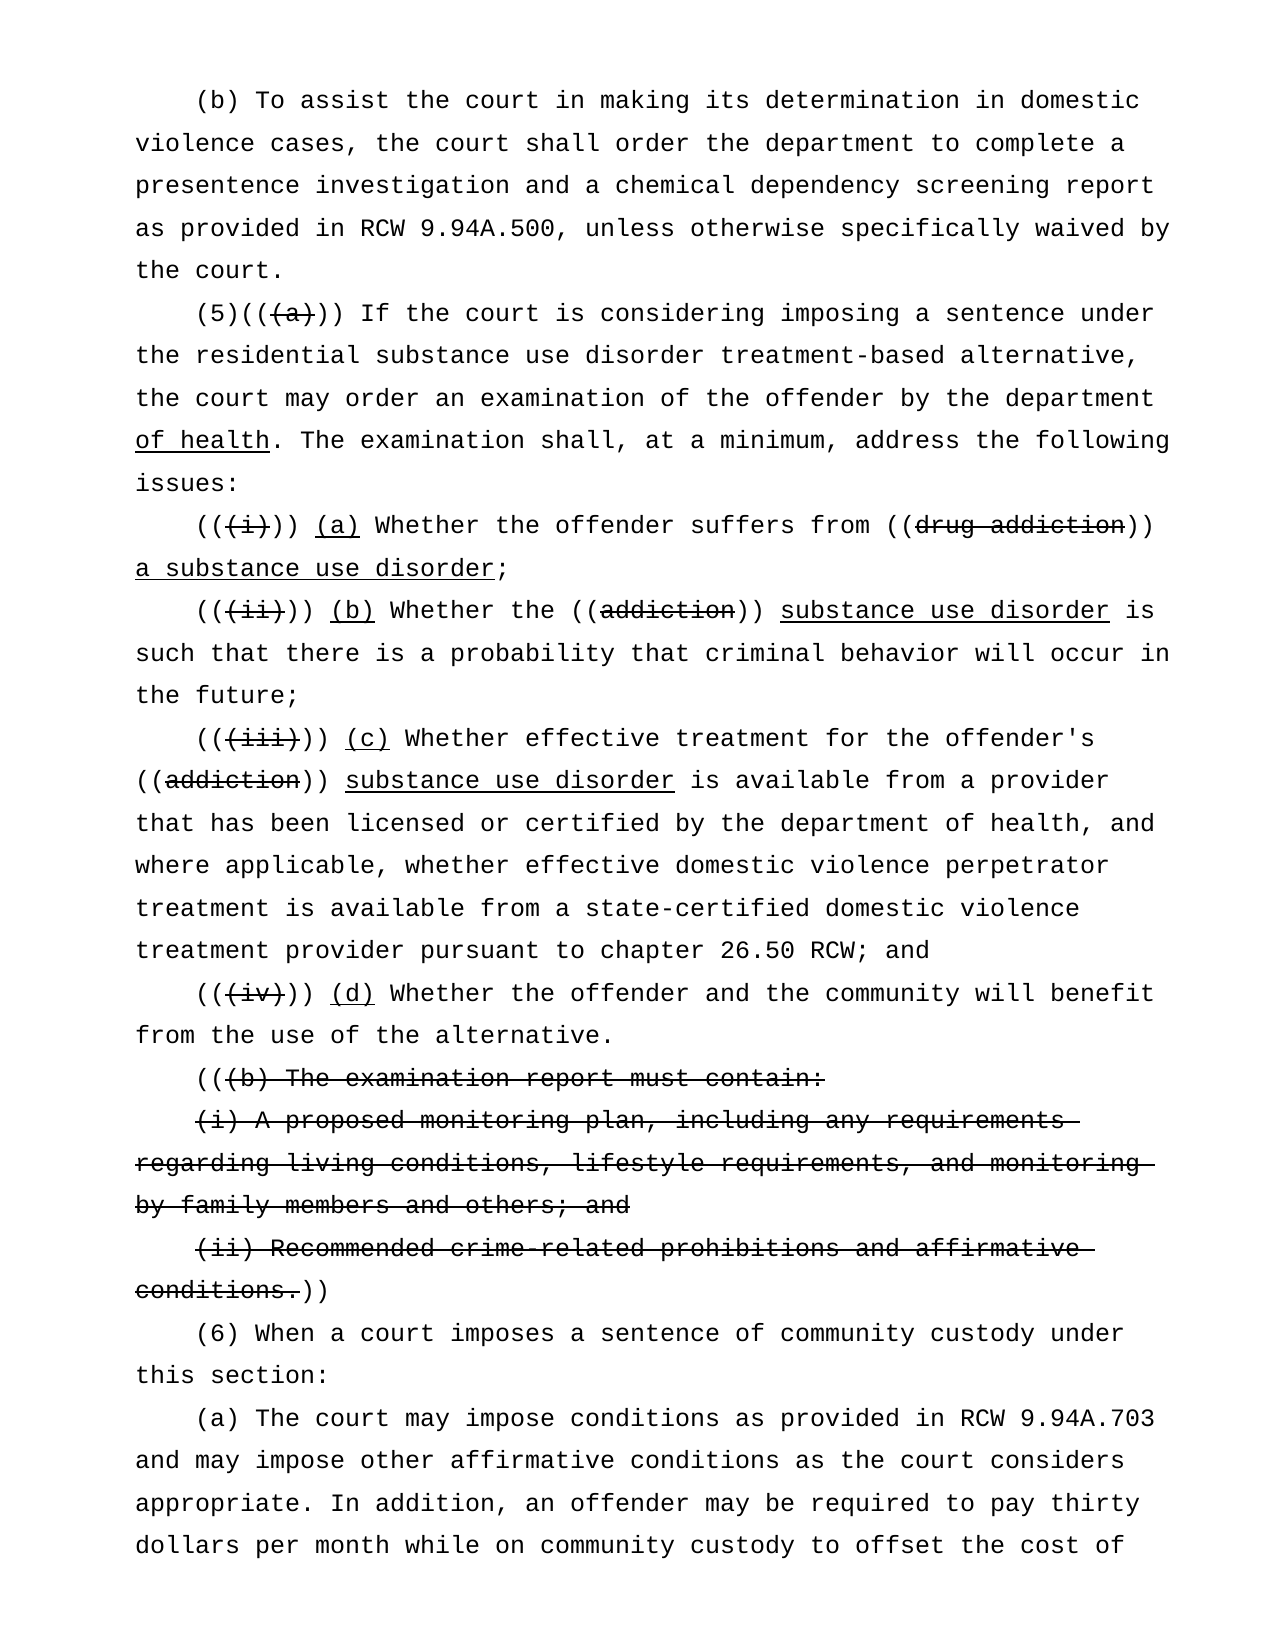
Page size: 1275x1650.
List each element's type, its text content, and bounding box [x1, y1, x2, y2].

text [135, 1392, 1170, 1562]
text (i) A proposed monitoring plan, including any requirements regarding living conditions, lifestyle requirements, and monitoring by family members and others; and [135, 1095, 1170, 1222]
text (ii) Recommended crime-related prohibitions and affirmative conditions.)) [135, 1222, 1170, 1307]
text (((iv))) (d) Whether the offender and the community will benefit from the use of the alternative. [135, 967, 1170, 1052]
text (((b) The examination report must contain: [135, 1052, 1170, 1095]
text (((i))) (a) Whether the offender suffers from ((drug addiction)) a substance use disorder; [135, 500, 1170, 585]
text (5)(((a))) If the court is considering imposing a sentence under the residential substance use disorder treatment-based alternative, the court may order an examination of the offender by the department of health. The examination shall, at a minimum, address the following issues: [135, 287, 1170, 500]
text (b) To assist the court in making its determination in domestic violence cases, the court shall order the department to complete a presentence investigation and a chemical dependency screening report as provided in RCW 9.94A.500, unless otherwise specifically waived by the court. [135, 75, 1170, 287]
text (6) When a court imposes a sentence of community custody under this section: [135, 1307, 1170, 1392]
text (((iii))) (c) Whether effective treatment for the offender's ((addiction)) substance use disorder is available from a provider that has been licensed or certified by the department of health, and where applicable, whether effective domestic violence perpetrator treatment is available from a state-certified domestic violence treatment provider pursuant to chapter 26.50 RCW; and [135, 712, 1170, 967]
text (((ii))) (b) Whether the ((addiction)) substance use disorder is such that there is a probability that criminal behavior will occur in the future; [135, 585, 1170, 712]
